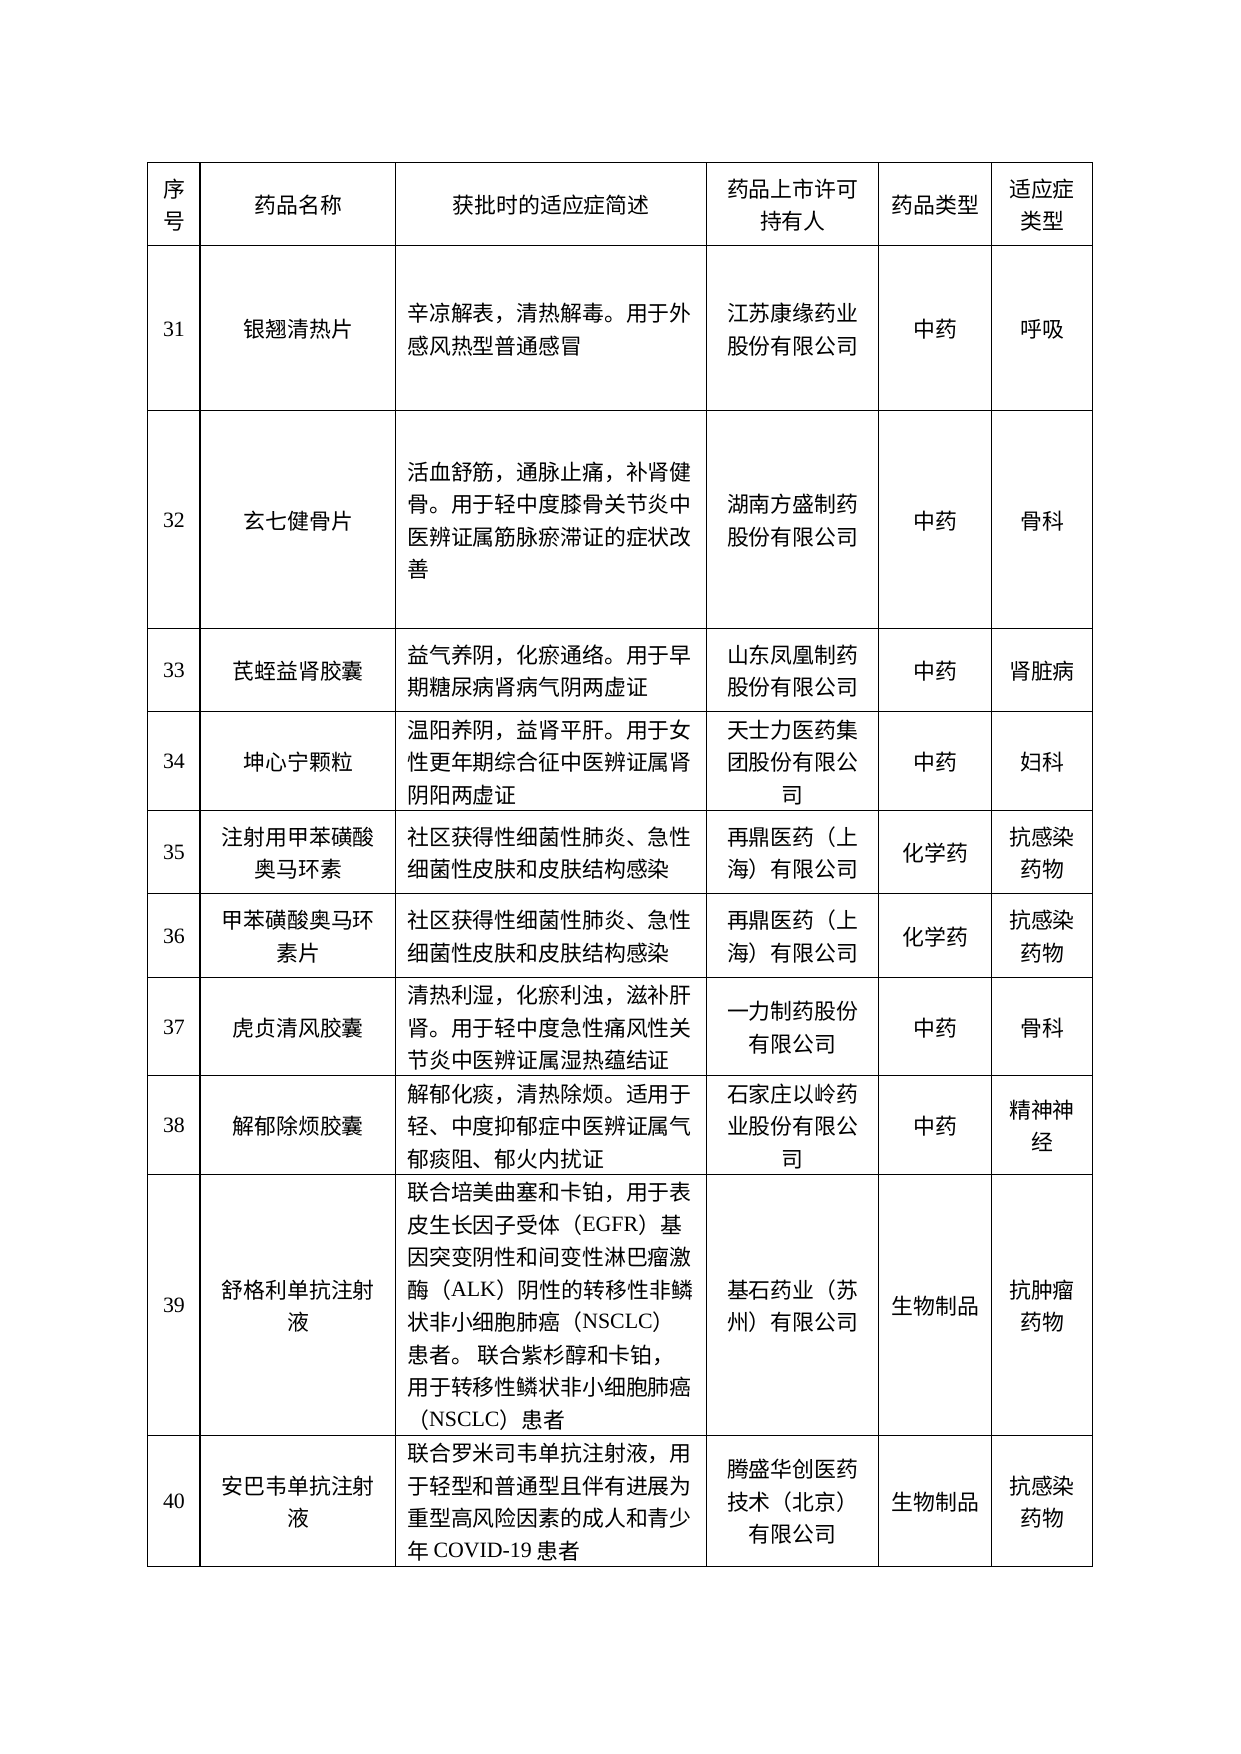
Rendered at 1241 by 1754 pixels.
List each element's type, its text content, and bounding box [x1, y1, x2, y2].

table_cell 山东凤凰制药股份有限公司 [707, 629, 878, 711]
table_cell 基石药业（苏州）有限公司 [707, 1175, 878, 1435]
table_header 药品类型 [879, 163, 991, 245]
table_header 药品上市许可 持有人 [707, 163, 878, 245]
table_cell 活血舒筋，通脉止痛，补肾健骨。用于轻中度膝骨关节炎中医辨证属筋脉瘀滞证的症状改善 [396, 411, 706, 628]
table_cell 解郁化痰，清热除烦。适用于轻、中度抑郁症中医辨证属气郁痰阻、郁火内扰证 [396, 1076, 706, 1174]
table_cell 天士力医药集团股份有限公司 [707, 712, 878, 810]
table_cell 江苏康缘药业股份有限公司 [707, 246, 878, 410]
table_cell 辛凉解表，清热解毒。用于外感风热型普通感冒 [396, 246, 706, 410]
table_cell 联合罗米司韦单抗注射液，用于轻型和普通型且伴有进展为重型高风险因素的成人和青少年COVID-19患者 [396, 1436, 706, 1566]
table_cell 36 [148, 894, 199, 977]
table_cell 温阳养阴，益肾平肝。用于女性更年期综合征中医辨证属肾阴阳两虚证 [396, 712, 706, 810]
table_cell 妇科 [992, 712, 1092, 810]
table_cell 清热利湿，化瘀利浊，滋补肝肾。用于轻中度急性痛风性关节炎中医辨证属湿热蕴结证 [396, 978, 706, 1075]
table_cell 再鼎医药（上海）有限公司 [707, 811, 878, 893]
table_cell 中药 [879, 411, 991, 628]
table_cell 石家庄以岭药业股份有限公司 [707, 1076, 878, 1174]
table_cell 玄七健骨片 [201, 411, 395, 628]
table_cell 虎贞清风胶囊 [201, 978, 395, 1075]
table_cell 社区获得性细菌性肺炎、急性细菌性皮肤和皮肤结构感染 [396, 894, 706, 977]
table_cell 化学药 [879, 894, 991, 977]
table_header 适应症 类型 [992, 163, 1092, 245]
table_cell 骨科 [992, 411, 1092, 628]
table_cell 38 [148, 1076, 199, 1174]
table_cell 舒格利单抗注射液 [201, 1175, 395, 1435]
table_cell 34 [148, 712, 199, 810]
table_cell 31 [148, 246, 199, 410]
table_cell 骨科 [992, 978, 1092, 1075]
table_cell 35 [148, 811, 199, 893]
table_cell 40 [148, 1436, 199, 1566]
table_cell 抗肿瘤药物 [992, 1175, 1092, 1435]
table_cell 39 [148, 1175, 199, 1435]
table_cell 安巴韦单抗注射液 [201, 1436, 395, 1566]
table_cell 37 [148, 978, 199, 1075]
table_cell 化学药 [879, 811, 991, 893]
table_cell 联合培美曲塞和卡铂，用于表皮生长因子受体（EGFR）基因突变阴性和间变性淋巴瘤激酶（ALK）阴性的转移性非鳞状非小细胞肺癌（NSCLC）患者。 联合紫杉醇和卡铂，用于转移性鳞状非小细胞肺癌（NSCLC）患者 [396, 1175, 706, 1435]
table_cell 生物制品 [879, 1175, 991, 1435]
table_header 药品名称 [201, 163, 395, 245]
table_cell 甲苯磺酸奥马环素片 [201, 894, 395, 977]
table_cell 再鼎医药（上海）有限公司 [707, 894, 878, 977]
table_cell 芪蛭益肾胶囊 [201, 629, 395, 711]
table_cell 肾脏病 [992, 629, 1092, 711]
table_header 序号 [148, 163, 199, 245]
table_cell 精神神经 [992, 1076, 1092, 1174]
table_cell 湖南方盛制药股份有限公司 [707, 411, 878, 628]
table_cell 银翘清热片 [201, 246, 395, 410]
table_cell 生物制品 [879, 1436, 991, 1566]
table_cell 抗感染药物 [992, 1436, 1092, 1566]
table_cell 社区获得性细菌性肺炎、急性细菌性皮肤和皮肤结构感染 [396, 811, 706, 893]
table_cell 益气养阴，化瘀通络。用于早期糖尿病肾病气阴两虚证 [396, 629, 706, 711]
table_cell 33 [148, 629, 199, 711]
table_cell 抗感染药物 [992, 894, 1092, 977]
table_cell 中药 [879, 246, 991, 410]
table_cell 解郁除烦胶囊 [201, 1076, 395, 1174]
table_cell 中药 [879, 1076, 991, 1174]
table_cell 呼吸 [992, 246, 1092, 410]
table_cell 注射用甲苯磺酸奥马环素 [201, 811, 395, 893]
table_cell 中药 [879, 978, 991, 1075]
table_cell 坤心宁颗粒 [201, 712, 395, 810]
table_cell 中药 [879, 629, 991, 711]
table_cell 中药 [879, 712, 991, 810]
table_cell 抗感染药物 [992, 811, 1092, 893]
table_header 获批时的适应症简述 [396, 163, 706, 245]
table_cell 腾盛华创医药技术（北京）有限公司 [707, 1436, 878, 1566]
table_cell 32 [148, 411, 199, 628]
table_cell 一力制药股份有限公司 [707, 978, 878, 1075]
